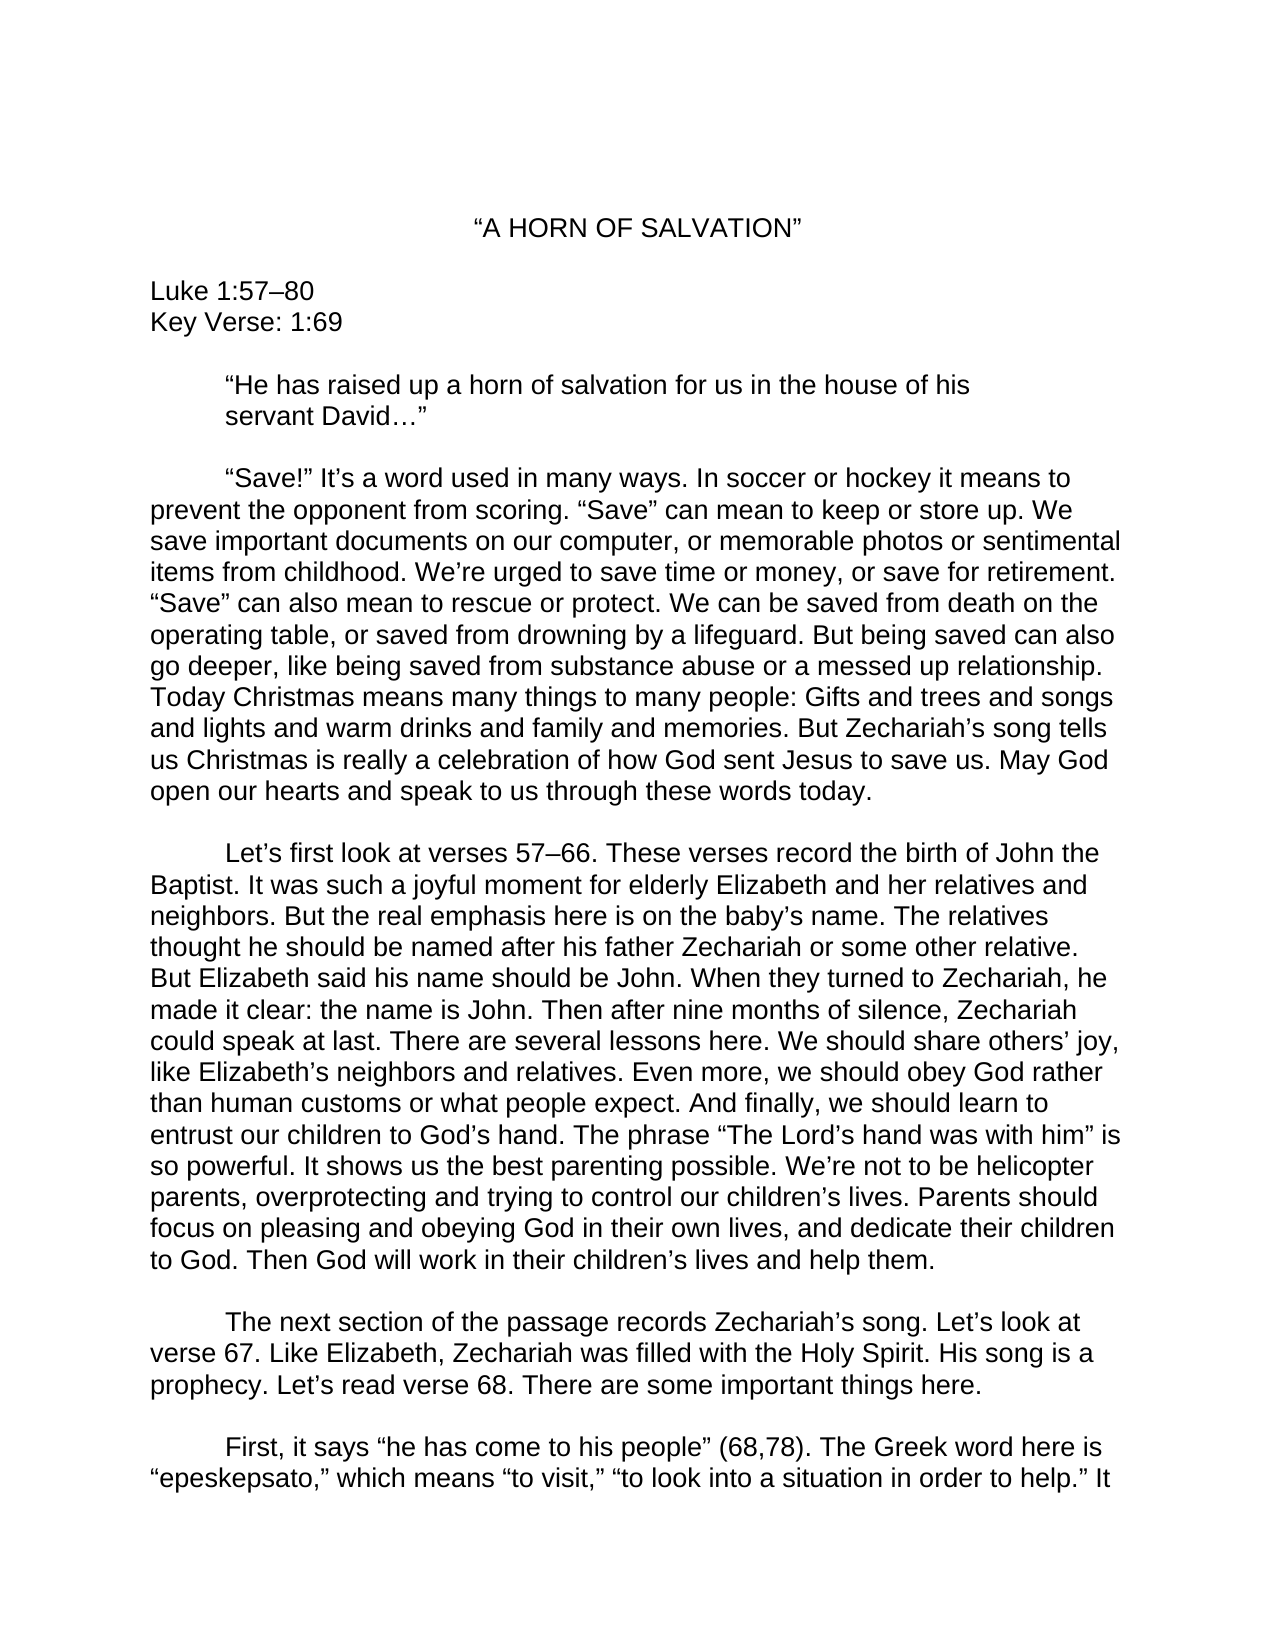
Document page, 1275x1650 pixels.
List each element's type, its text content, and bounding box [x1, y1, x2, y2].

text Let’s first look at verses 57–66. These verses record the birth of John the Baptist. It was such a joyful moment for elderly Elizabeth and her relatives and neighbors. But the real emphasis here is on the baby’s name. The relatives thought he should be named after his father Zechariah or some other relative. But Elizabeth said his name should be John. When they turned to Zechariah, he made it clear: the name is John. Then after nine months of silence, Zechariah could speak at last. There are several lessons here. We should share others’ joy, like Elizabeth’s neighbors and relatives. Even more, we should obey God rather than human customs or what people expect. And finally, we should learn to entrust our children to God’s hand. The phrase “The Lord’s hand was with him” is so powerful. It shows us the best parenting possible. We’re not to be helicopter parents, overprotecting and trying to control our children’s lives. Parents should focus on pleasing and obeying God in their own lives, and dedicate their children to God. Then God will work in their children’s lives and help them. [150, 837, 1125, 1275]
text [150, 1431, 1125, 1494]
text “A HORN OF SALVATION” [150, 212, 1125, 244]
text “Save!” It’s a word used in many ways. In soccer or hockey it means to prevent the opponent from scoring. “Save” can mean to keep or store up. We save important documents on our computer, or memorable photos or sentimental items from childhood. We’re urged to save time or money, or save for retirement. “Save” can also mean to rescue or protect. We can be saved from death on the operating table, or saved from drowning by a lifeguard. But being saved can also go deeper, like being saved from substance abuse or a messed up relationship. Today Christmas means many things to many people: Gifts and trees and songs and lights and warm drinks and family and memories. But Zechariah’s song tells us Christmas is really a celebration of how God sent Jesus to save us. May God open our hearts and speak to us through these words today. [150, 462, 1125, 806]
text The next section of the passage records Zechariah’s song. Let’s look at verse 67. Like Elizabeth, Zechariah was filled with the Holy Spirit. His song is a prophecy. Let’s read verse 68. There are some important things here. [150, 1306, 1125, 1400]
text Luke 1:57–80 [150, 275, 1125, 306]
text “He has raised up a horn of salvation for us in the house of his servant David…” [225, 369, 1050, 431]
text Key Verse: 1:69 [150, 306, 1125, 337]
